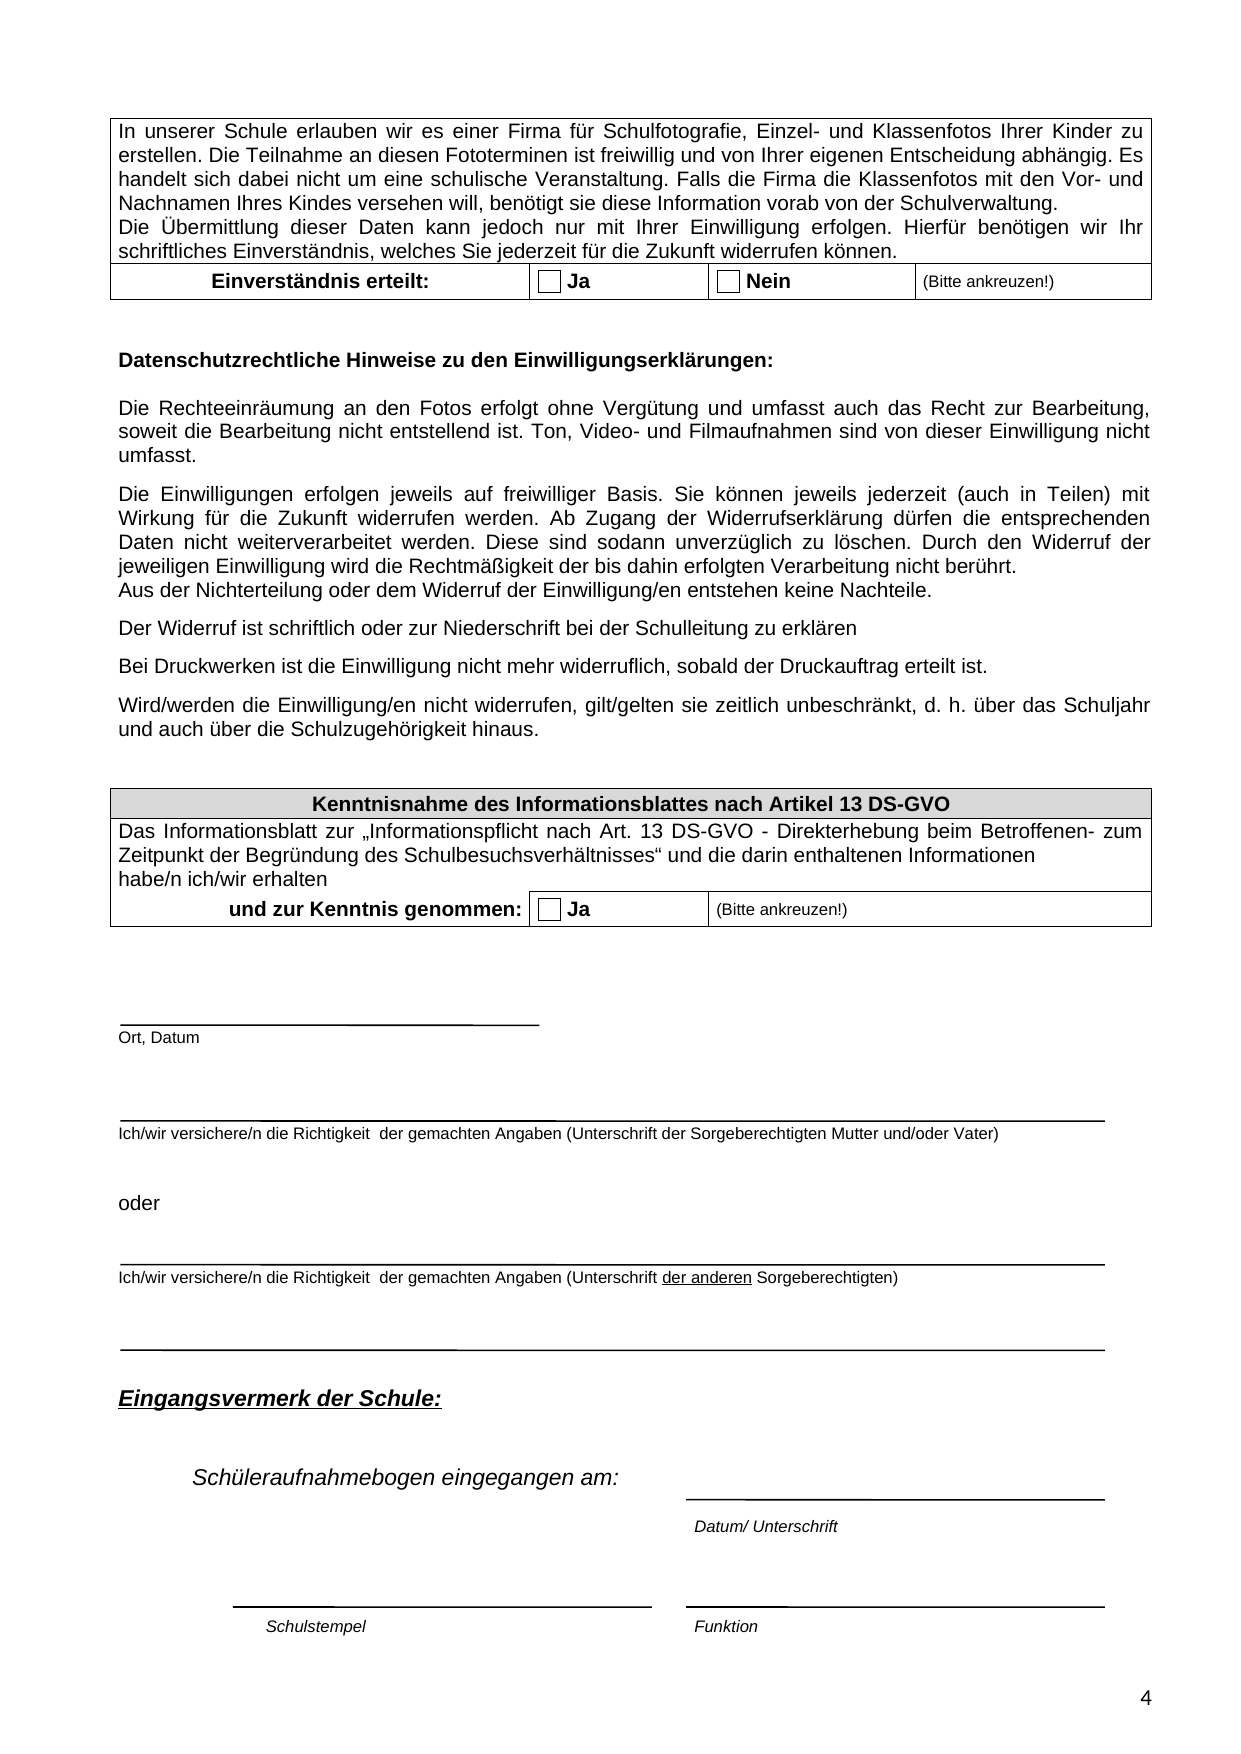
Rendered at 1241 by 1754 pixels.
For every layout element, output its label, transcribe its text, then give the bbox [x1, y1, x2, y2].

text Der Widerruf ist schriftlich oder zur Niederschrift bei der Schulleitung zu erklären [118, 616, 1152, 640]
table_cell Ja [530, 264, 708, 298]
text Eingangsvermerk der Schule: [118, 1385, 1152, 1411]
table_cell Nein [709, 264, 915, 298]
text Die Rechteeinräumung an den Fotos erfolgt ohne Vergütung und umfasst auch das Recht zur Bearbeitung, soweit die Bearbeitung nicht entstellend ist. Ton, Video- und Filmaufnahmen sind von dieser Einwilligung nicht umfasst. [118, 395, 1152, 467]
table_cell und zur Kenntnis genommen: [111, 891, 529, 926]
text Die Einwilligungen erfolgen jeweils auf freiwilliger Basis. Sie können jeweils jederzeit (auch in Teilen) mit Wirkung für die Zukunft widerrufen werden. Ab Zugang der Widerrufserklärung dürfen die entsprechenden Daten nicht weiterverarbeitet werden. Diese sind sodann unverzüglich zu löschen. Durch den Widerruf der jeweiligen Einwilligung wird die Rechtmäßigkeit der bis dahin erfolgten Verarbeitung nicht berührt. [118, 482, 1152, 577]
table_cell In unserer Schule erlauben wir es einer Firma für Schulfotografie, Einzel- und Klassenfotos Ihrer Kinder zu erstellen. Die Teilnahme an diesen Fototerminen ist freiwillig und von Ihrer eigenen Entscheidung abhängig. Es handelt sich dabei nicht um eine schulische Veranstaltung. Falls die Firma die Klassenfotos mit den Vor- und Nachnamen Ihres Kindes versehen will, benötigt sie diese Information vorab von der Schulverwaltung. Die Übermittlung dieser Daten kann jedoch nur mit Ihrer Einwilligung erfolgen. Hierfür benötigen wir Ihr schriftliches Einverständnis, welches Sie jederzeit für die Zukunft widerrufen können. [111, 119, 1151, 263]
table_cell Das Informationsblatt zur „Informationspflicht nach Art. 13 DS-GVO - Direkterhebung beim Betroffenen- zum Zeitpunkt der Begründung des Schulbesuchsverhältnisses“ und die darin enthaltenen Informationen habe/n ich/wir erhalten [111, 819, 1151, 891]
text Datum/ Unterschrift [118, 1517, 1152, 1536]
text Ich/wir versichere/n die Richtigkeit der gemachten Angaben (Unterschrift der anderen Sorgeberechtigten) [118, 1267, 1152, 1287]
table_cell Ja [530, 892, 708, 926]
text Wird/werden die Einwilligung/en nicht widerrufen, gilt/gelten sie zeitlich unbeschränkt, d. h. über das Schuljahr und auch über die Schulzugehörigkeit hinaus. [118, 692, 1152, 740]
text Aus der Nichterteilung oder dem Widerruf der Einwilligung/en entstehen keine Nachteile. [118, 577, 1152, 601]
text oder [118, 1191, 1152, 1215]
table_header Kenntnisnahme des Informationsblattes nach Artikel 13 DS-GVO [111, 789, 1151, 818]
text Schulstempel Funktion [192, 1616, 1152, 1636]
text Ich/wir versichere/n die Richtigkeit der gemachten Angaben (Unterschrift der Sorgeberechtigten Mutter und/oder Vater) [118, 1124, 1152, 1143]
text Datenschutzrechtliche Hinweise zu den Einwilligungserklärungen: [118, 347, 1152, 371]
table_cell (Bitte ankreuzen!) [709, 892, 1151, 926]
text Ort, Datum [118, 1028, 1152, 1047]
table_cell Einverständnis erteilt: [111, 264, 529, 298]
text Bei Druckwerken ist die Einwilligung nicht mehr widerruflich, sobald der Druckauftrag erteilt ist. [118, 654, 1152, 678]
table_cell (Bitte ankreuzen!) [916, 264, 1151, 298]
text Schüleraufnahmebogen eingegangen am: [118, 1464, 1152, 1490]
